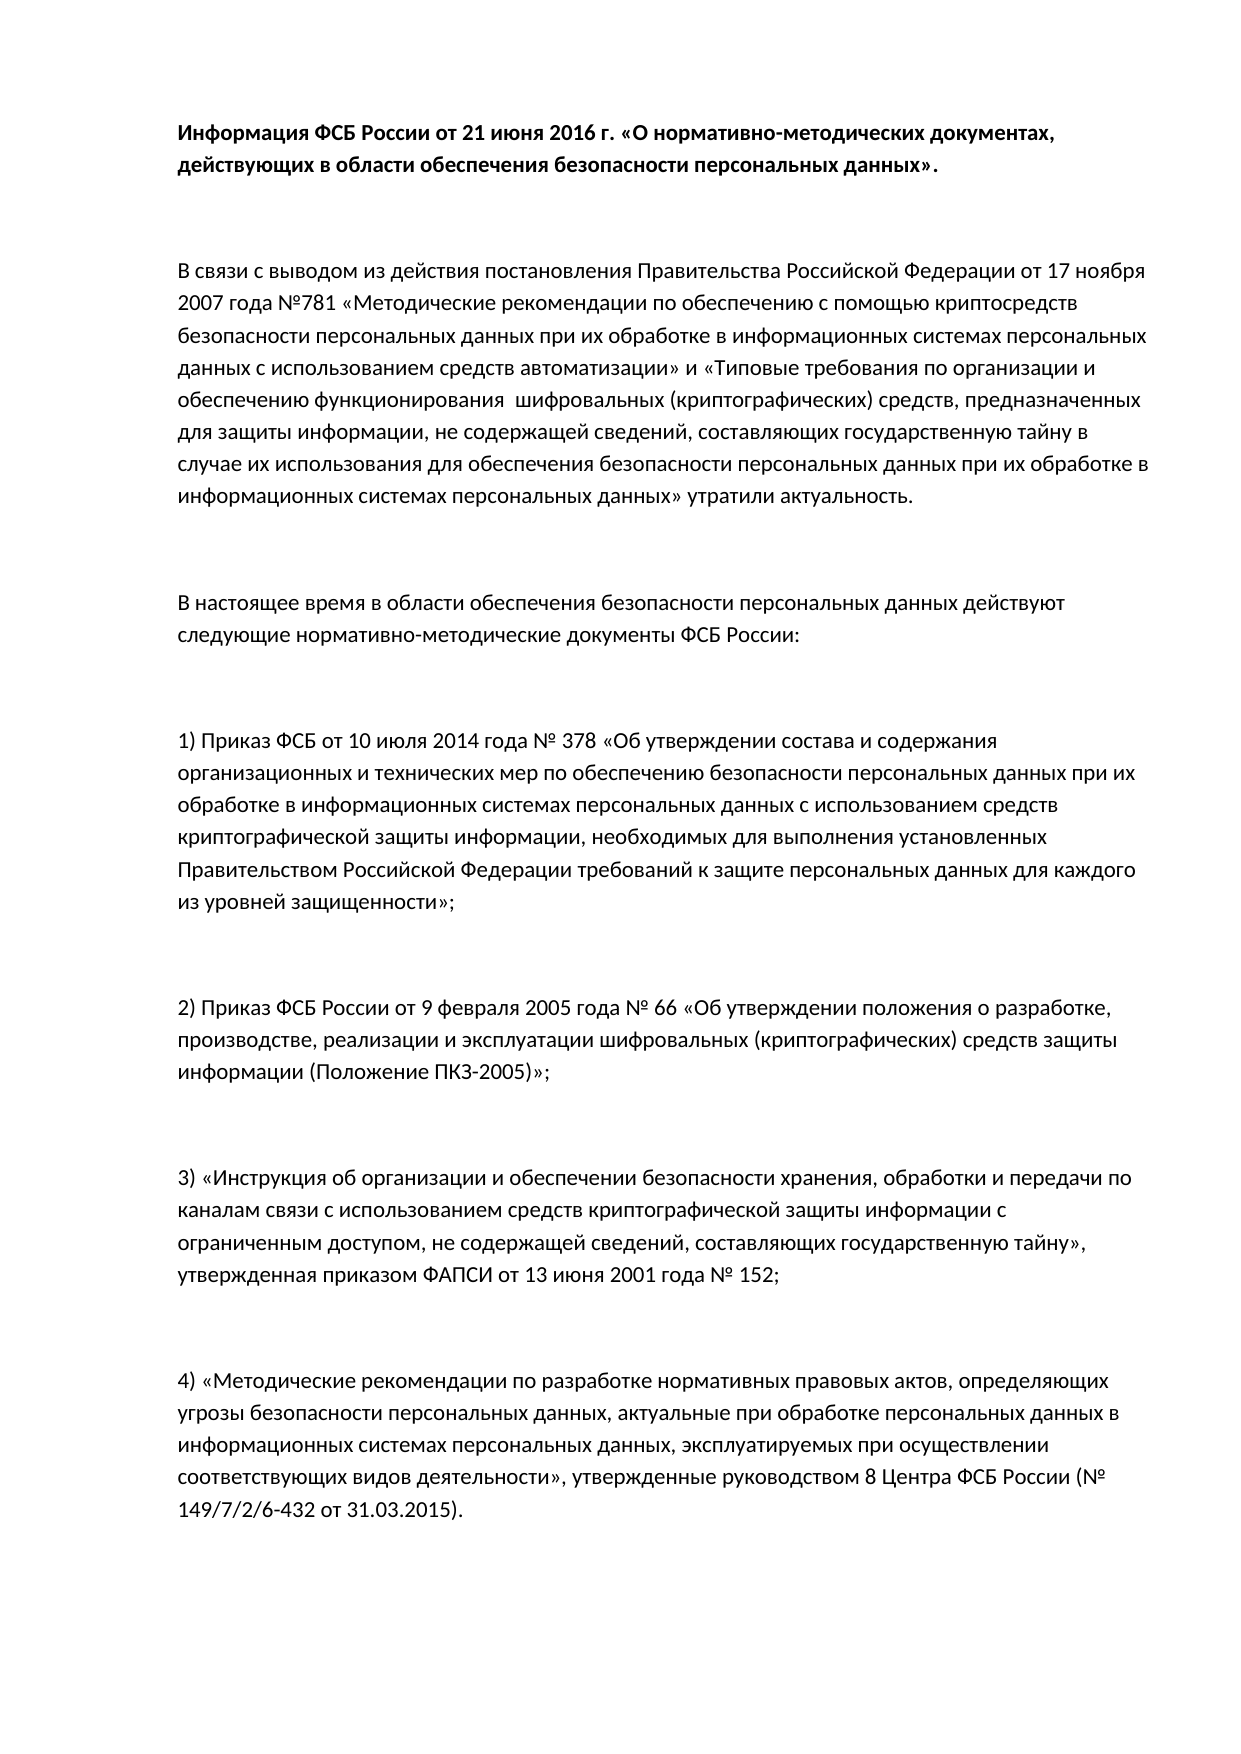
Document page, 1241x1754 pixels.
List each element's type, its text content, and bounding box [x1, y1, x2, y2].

text В настоящее время в области обеспечения безопасности персональных данных действуют следующие нормативно-методические документы ФСБ России: [177, 588, 1152, 648]
text 2) Приказ ФСБ России от 9 февраля 2005 года № 66 «Об утверждении положения о разработке, производстве, реализации и эксплуатации шифровальных (криптографических) средств защиты информации (Положение ПКЗ-2005)»; [177, 993, 1152, 1085]
text Информация ФСБ России от 21 июня 2016 г. «О нормативно-методических документах, действующих в области обеспечения безопасности персональных данных». [177, 118, 1152, 178]
text 4) «Методические рекомендации по разработке нормативных правовых актов, определяющих угрозы безопасности персональных данных, актуальные при обработке персональных данных в информационных системах персональных данных, эксплуатируемых при осуществлении соответствующих видов деятельности», утвержденные руководством 8 Центра ФСБ России (№ 149/7/2/6-432 от 31.03.2015). [177, 1366, 1152, 1523]
text В связи с выводом из действия постановления Правительства Российской Федерации от 17 ноября 2007 года №781 «Методические рекомендации по обеспечению с помощью криптосредств безопасности персональных данных при их обработке в информационных системах персональных данных с использованием средств автоматизации» и «Типовые требования по организации и обеспечению функционирования шифровальных (криптографических) средств, предназначенных для защиты информации, не содержащей сведений, составляющих государственную тайну в случае их использования для обеспечения безопасности персональных данных при их обработке в информационных системах персональных данных» утратили актуальность. [177, 256, 1152, 510]
text 3) «Инструкция об организации и обеспечении безопасности хранения, обработки и передачи по каналам связи с использованием средств криптографической защиты информации с ограниченным доступом, не содержащей сведений, составляющих государственную тайну», утвержденная приказом ФАПСИ от 13 июня 2001 года № 152; [177, 1163, 1152, 1288]
text 1) Приказ ФСБ от 10 июля 2014 года № 378 «Об утверждении состава и содержания организационных и технических мер по обеспечению безопасности персональных данных при их обработке в информационных системах персональных данных с использованием средств криптографической защиты информации, необходимых для выполнения установленных Правительством Российской Федерации требований к защите персональных данных для каждого из уровней защищенности»; [177, 726, 1152, 915]
